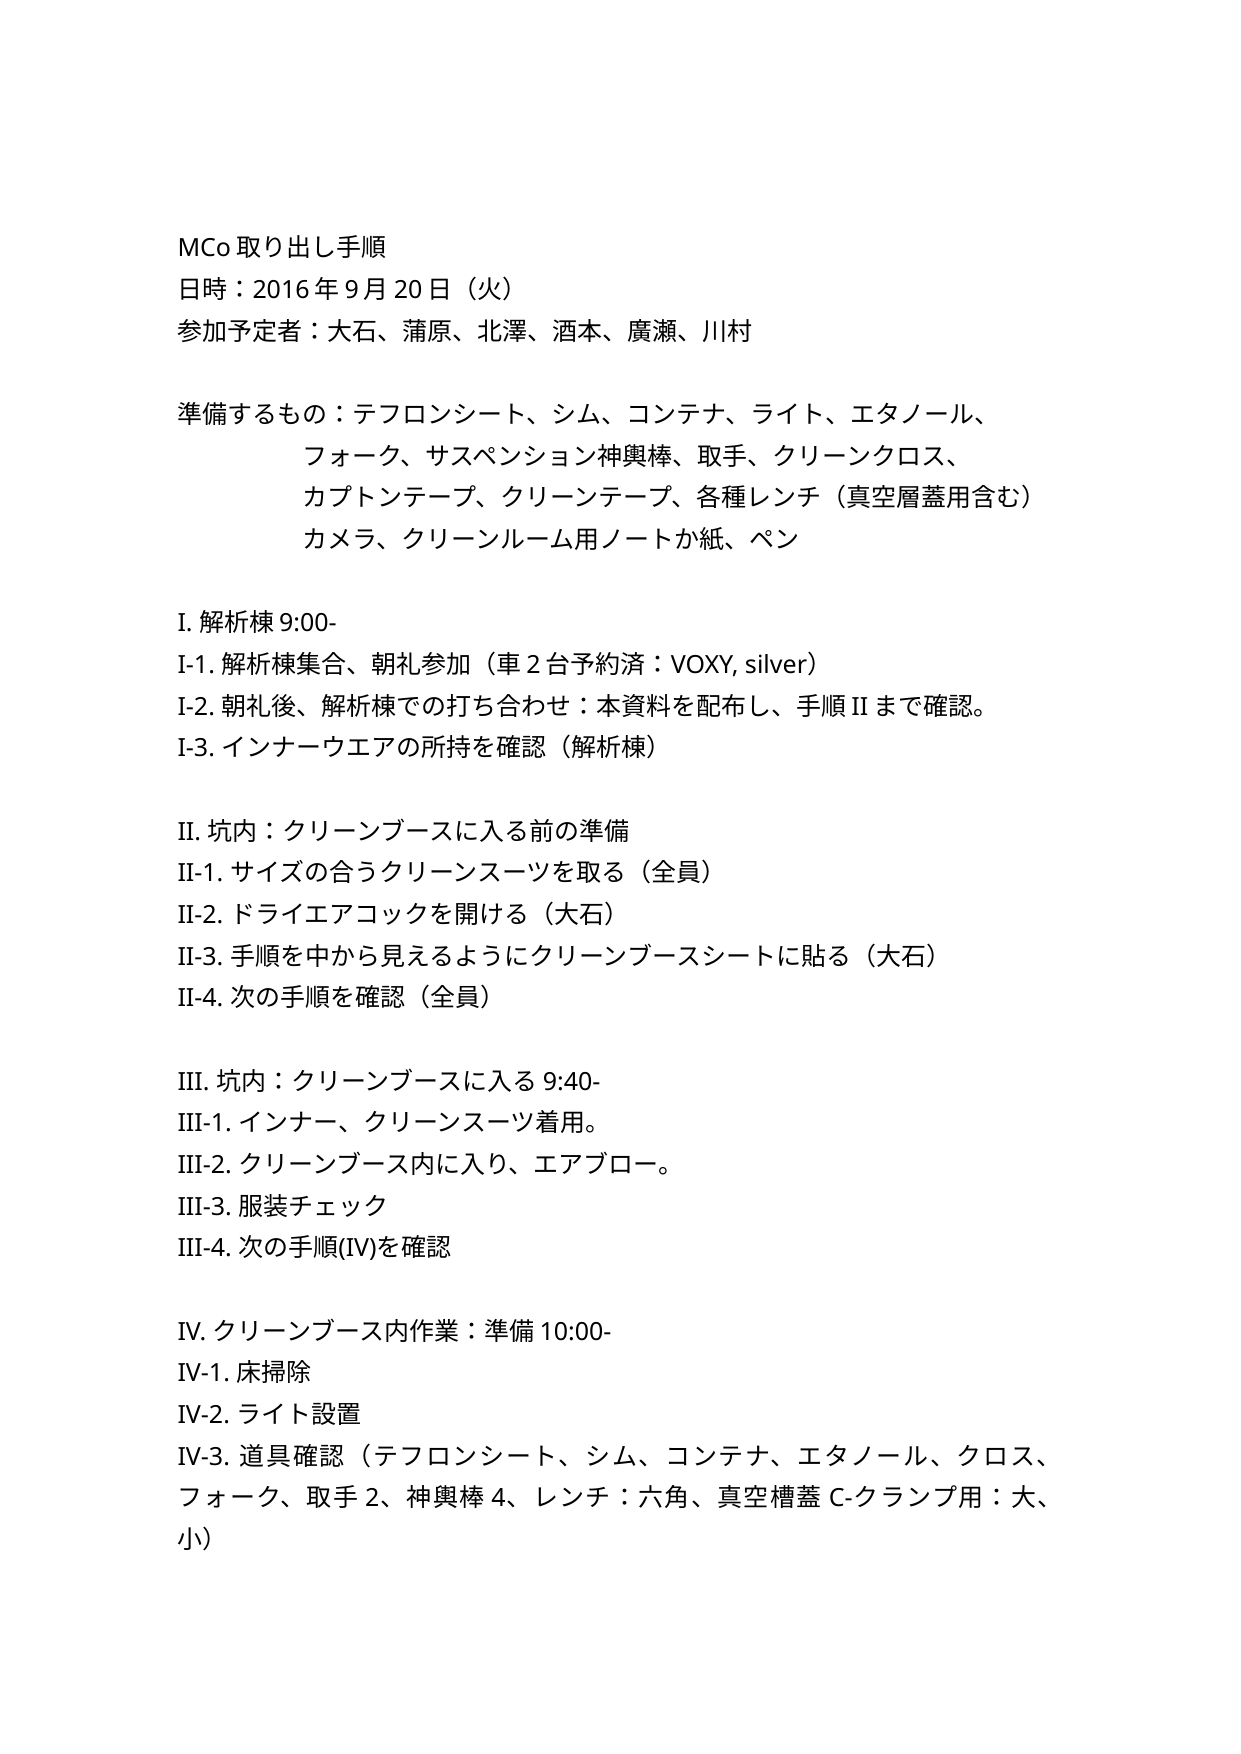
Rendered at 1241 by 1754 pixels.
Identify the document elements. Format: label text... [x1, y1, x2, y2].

text III. 坑内：クリーンブースに入る9:40- [177, 1058, 1063, 1100]
text III-1. インナー、クリーンスーツ着用。 [177, 1100, 1063, 1142]
text II-4. 次の手順を確認（全員） [177, 975, 1063, 1017]
text II-3. 手順を中から見えるようにクリーンブースシートに貼る（大石） [177, 933, 1063, 975]
text II-2. ドライエアコックを開ける（大石） [177, 892, 1063, 933]
text III-4. 次の手順(IV)を確認 [177, 1225, 1063, 1267]
text IV-1. 床掃除 [177, 1350, 1063, 1392]
text 日時：2016年9月20日（火） [177, 267, 1063, 308]
text IV. クリーンブース内作業：準備10:00- [177, 1308, 1063, 1350]
text MCo取り出し手順 [177, 225, 1063, 267]
text I-1. 解析棟集合、朝礼参加（車2台予約済：VOXY, silver） [177, 642, 1063, 683]
text II-1. サイズの合うクリーンスーツを取る（全員） [177, 850, 1063, 892]
text 参加予定者：大石、蒲原、北澤、酒本、廣瀬、川村 [177, 308, 1063, 350]
text 準備するもの：テフロンシート、シム、コンテナ、ライト、エタノール、 [177, 392, 1063, 433]
text II. 坑内：クリーンブースに入る前の準備 [177, 808, 1063, 850]
text I. 解析棟9:00- [177, 600, 1063, 642]
text III-2. クリーンブース内に入り、エアブロー。 [177, 1142, 1063, 1183]
text カメラ、クリーンルーム用ノートか紙、ペン [177, 517, 1063, 558]
text I-2. 朝礼後、解析棟での打ち合わせ：本資料を配布し、手順IIまで確認。 [177, 683, 1063, 725]
text III-3. 服装チェック [177, 1183, 1063, 1225]
text IV-2. ライト設置 [177, 1392, 1063, 1433]
text フォーク、サスペンション神輿棒、取手、クリーンクロス、 [177, 433, 1063, 475]
text カプトンテープ、クリーンテープ、各種レンチ（真空層蓋用含む） [177, 475, 1063, 517]
text IV-3. 道具確認（テフロンシート、シム、コンテナ、エタノール、クロス、フォーク、取手2、神輿棒4、レンチ：六角、真空槽蓋C-クランプ用：大、小） [177, 1433, 1063, 1558]
text I-3. インナーウエアの所持を確認（解析棟） [177, 725, 1063, 767]
